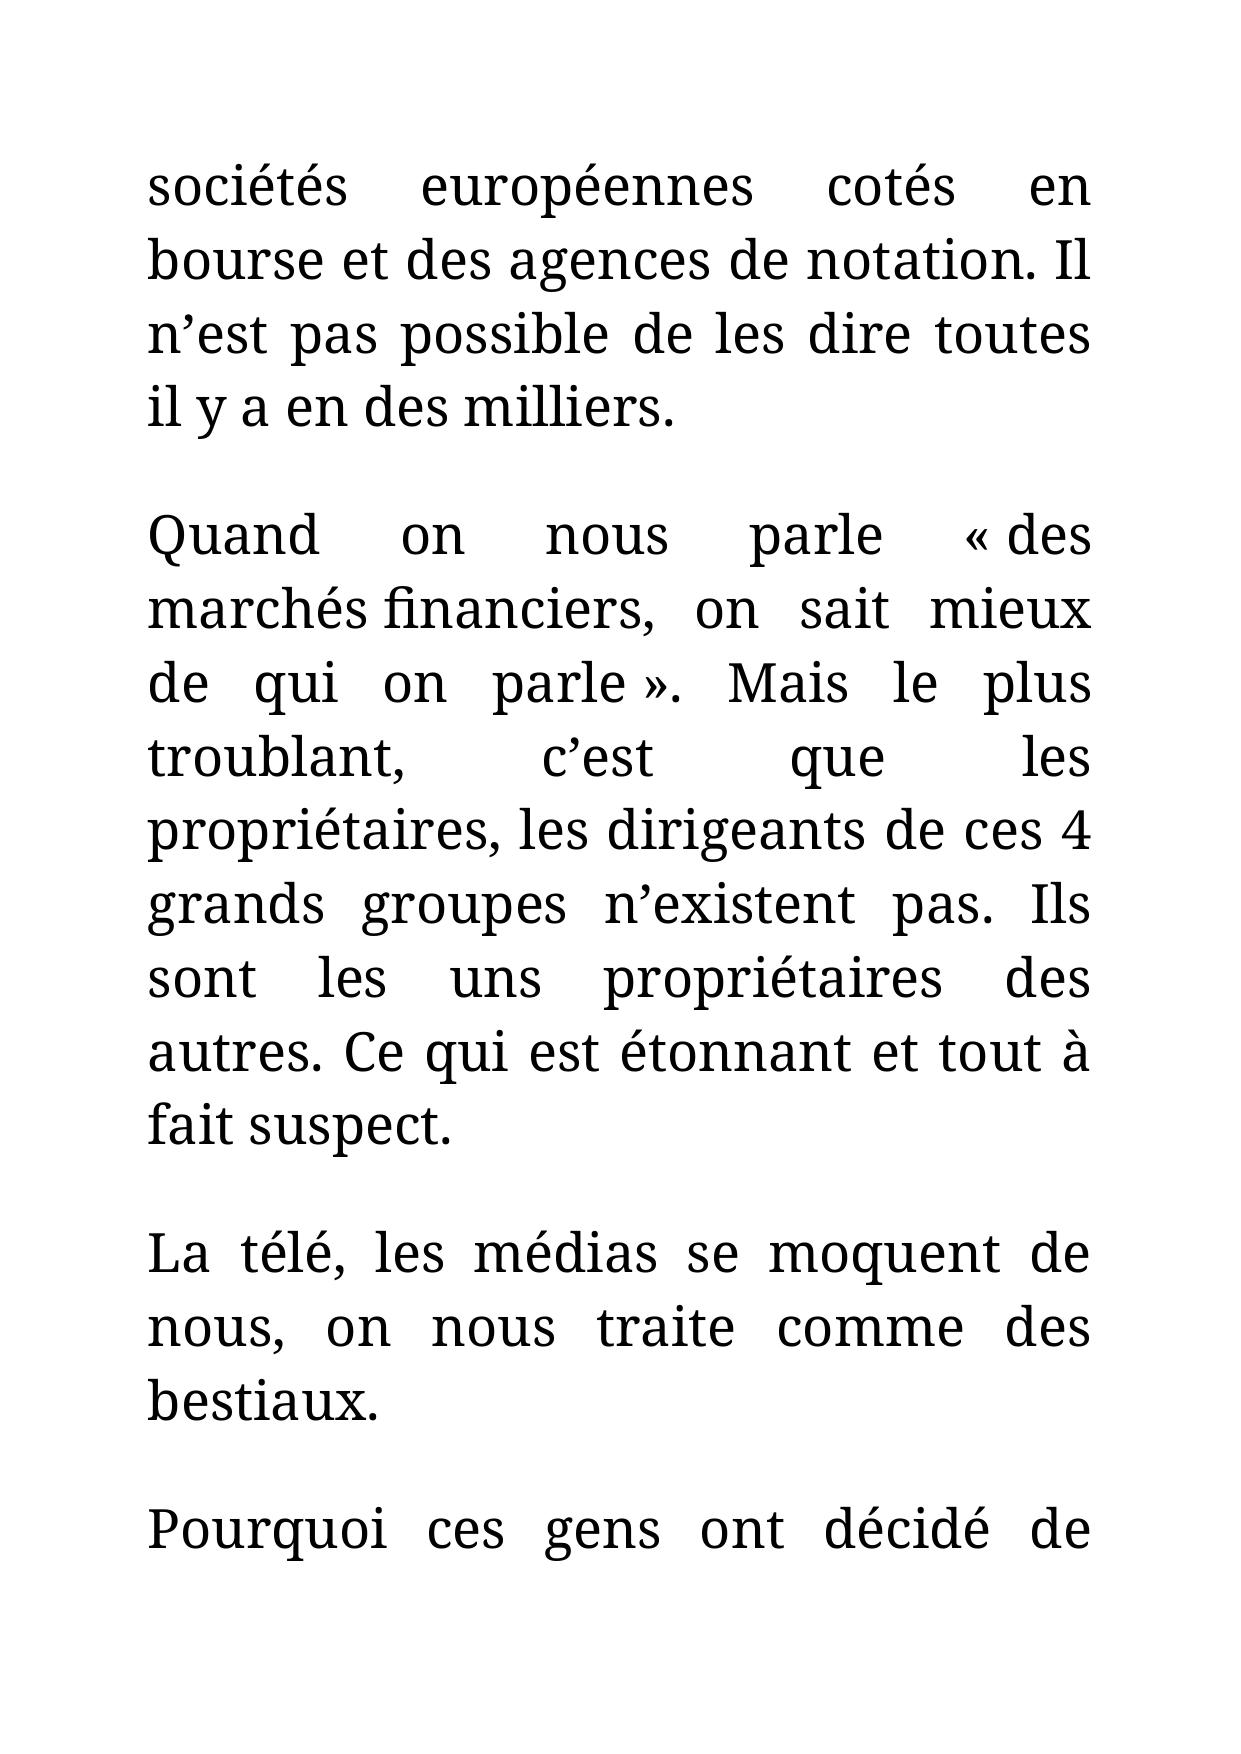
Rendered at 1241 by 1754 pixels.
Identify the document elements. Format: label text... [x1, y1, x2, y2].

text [148, 1490, 1092, 1564]
text Quand on nous parle « des marchés financiers, on sait mieux de qui on parle ». Mais le plus troublant, c’est que les propriétaires, les dirigeants de ces 4 grands groupes n’existent pas. Ils sont les uns propriétaires des autres. Ce qui est étonnant et tout à fait suspect. [148, 497, 1092, 1161]
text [148, 148, 1092, 443]
text La télé, les médias se moquent de nous, on nous traite comme des bestiaux. [148, 1215, 1092, 1436]
